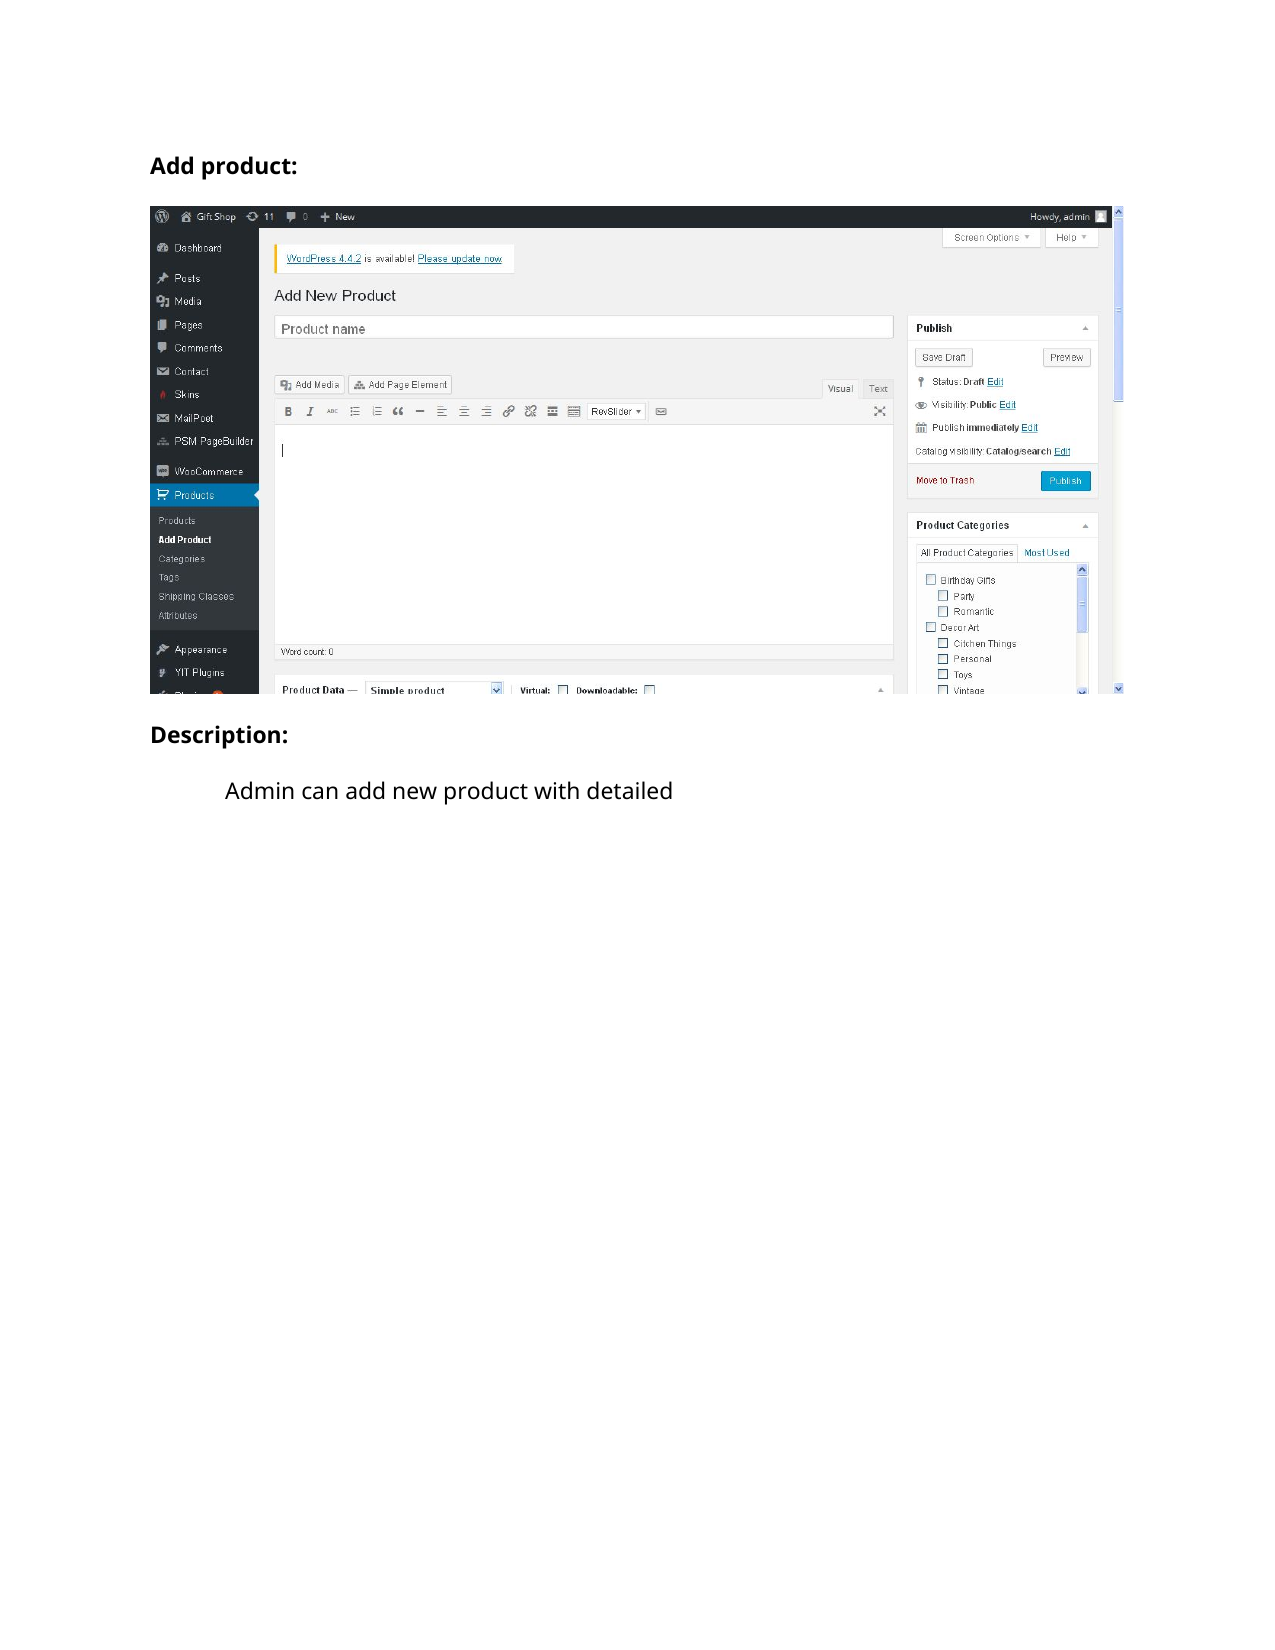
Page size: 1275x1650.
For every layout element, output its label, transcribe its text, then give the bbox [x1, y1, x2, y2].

text Add product: [150, 150, 1125, 181]
picture [157, 490, 168, 499]
text Admin can add new product with detailed [150, 775, 1125, 807]
text Description: [150, 718, 1125, 750]
picture [150, 206, 1124, 694]
picture [186, 492, 197, 499]
